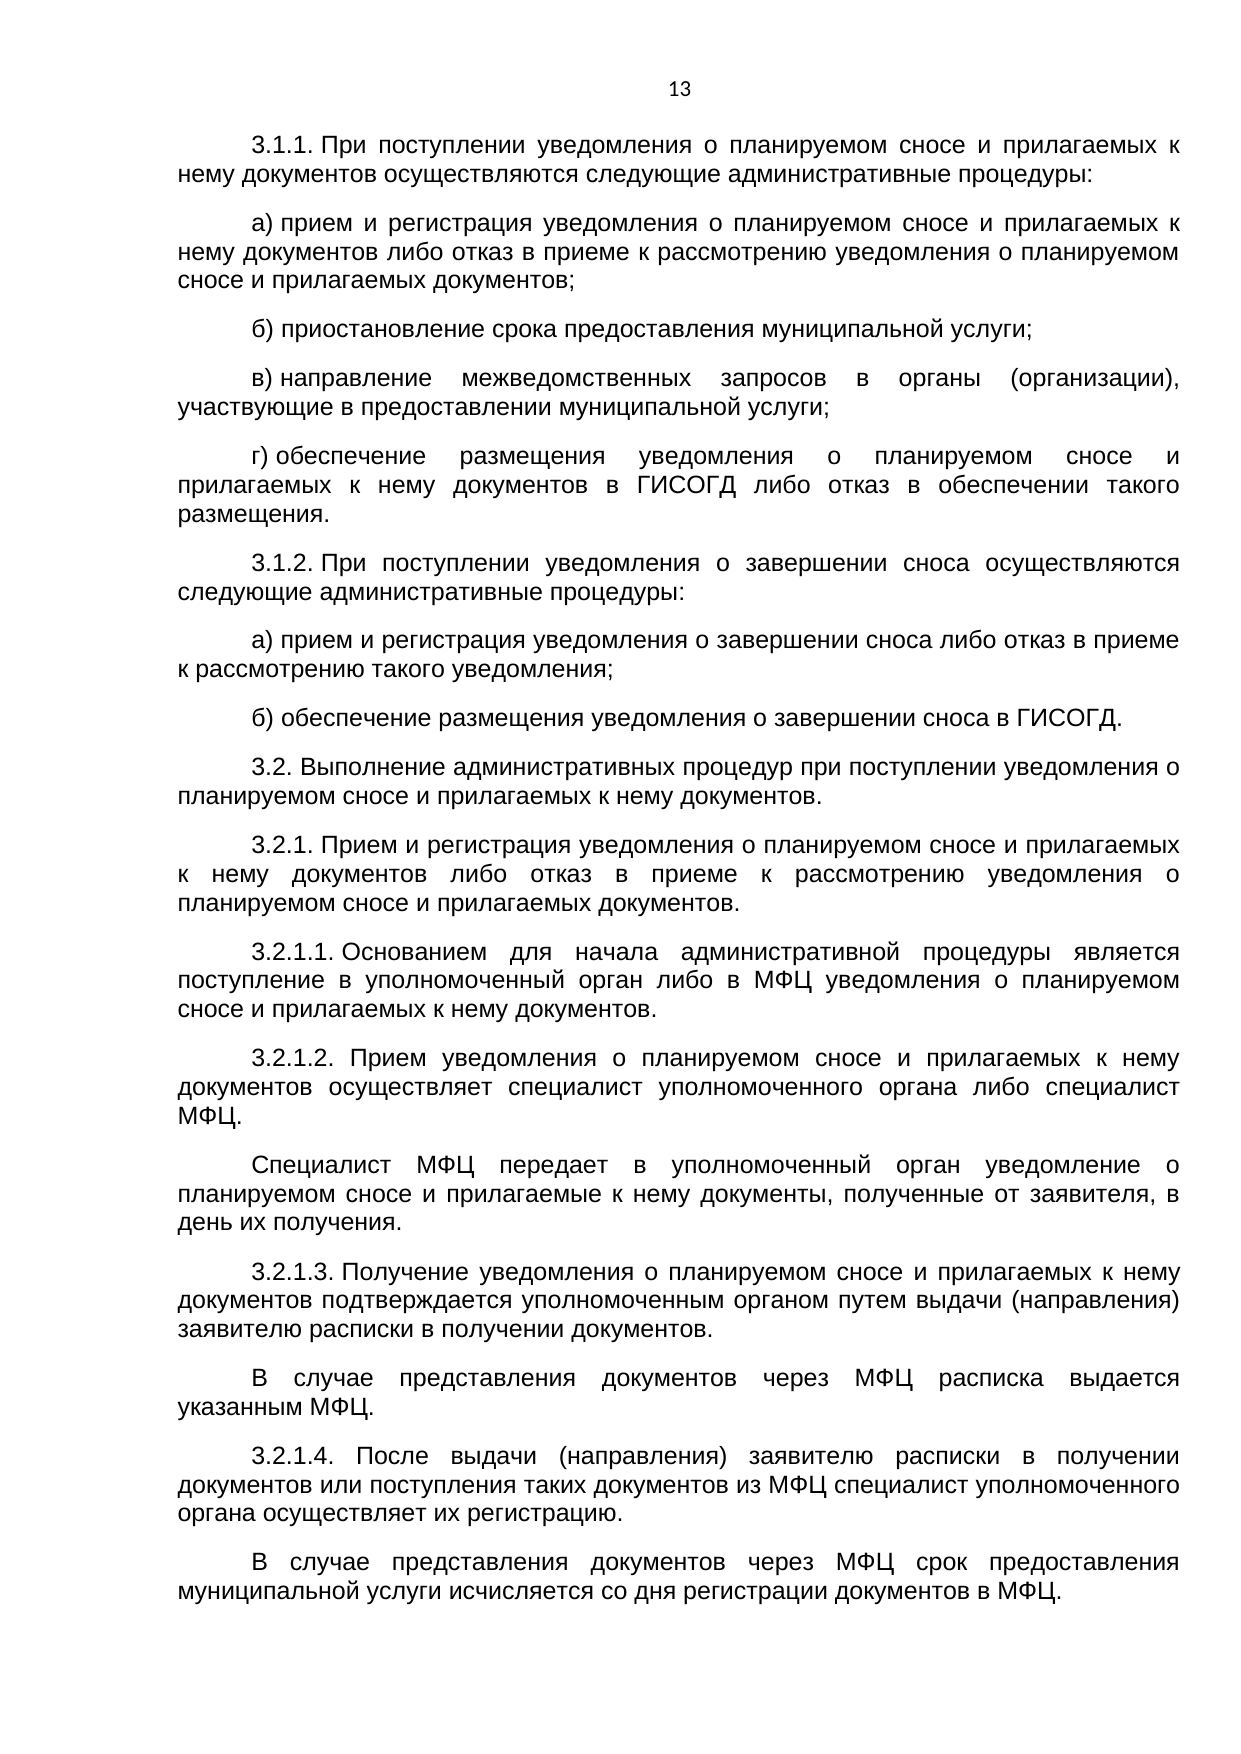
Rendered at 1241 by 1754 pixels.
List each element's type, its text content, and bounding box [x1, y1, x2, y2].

text г) обеспечение размещения уведомления о планируемом сносе и прилагаемых к нему документов в ГИСОГД либо отказ в обеспечении такого размещения. [177, 441, 1181, 527]
text В случае представления документов через МФЦ срок предоставления муниципальной услуги исчисляется со дня регистрации документов в МФЦ. [177, 1547, 1181, 1605]
text 3.2.1.4. После выдачи (направления) заявителю расписки в получении документов или поступления таких документов из МФЦ специалист уполномоченного органа осуществляет их регистрацию. [177, 1441, 1181, 1527]
text в) направление межведомственных запросов в органы (организации), участвующие в предоставлении муниципальной услуги; [177, 363, 1181, 421]
text б) обеспечение размещения уведомления о завершении сноса в ГИСОГД. [177, 703, 1181, 732]
text 3.1.2. При поступлении уведомления о завершении сноса осуществляются следующие административные процедуры: [177, 548, 1181, 605]
text 3.2.1.2. Прием уведомления о планируемом сносе и прилагаемых к нему документов осуществляет специалист уполномоченного органа либо специалист МФЦ. [177, 1043, 1181, 1129]
text 3.2.1.1. Основанием для начала административной процедуры является поступление в уполномоченный орган либо в МФЦ уведомления о планируемом сносе и прилагаемых к нему документов. [177, 937, 1181, 1023]
text 3.2.1.3. Получение уведомления о планируемом сносе и прилагаемых к нему документов подтверждается уполномоченным органом путем выдачи (направления) заявителю расписки в получении документов. [177, 1256, 1181, 1343]
text б) приостановление срока предоставления муниципальной услуги; [177, 314, 1181, 343]
text 3.2. Выполнение административных процедур при поступлении уведомления о планируемом сносе и прилагаемых к нему документов. [177, 752, 1181, 810]
text В случае представления документов через МФЦ расписка выдается указанным МФЦ. [177, 1363, 1181, 1421]
text Специалист МФЦ передает в уполномоченный орган уведомление о планируемом сносе и прилагаемые к нему документы, полученные от заявителя, в день их получения. [177, 1150, 1181, 1236]
text 3.1.1. При поступлении уведомления о планируемом сносе и прилагаемых к нему документов осуществляются следующие административные процедуры: [177, 130, 1181, 187]
text а) прием и регистрация уведомления о завершении сноса либо отказ в приеме к рассмотрению такого уведомления; [177, 626, 1181, 683]
text а) прием и регистрация уведомления о планируемом сносе и прилагаемых к нему документов либо отказ в приеме к рассмотрению уведомления о планируемом сносе и прилагаемых документов; [177, 208, 1181, 294]
text 3.2.1. Прием и регистрация уведомления о планируемом сносе и прилагаемых к нему документов либо отказ в приеме к рассмотрению уведомления о планируемом сносе и прилагаемых документов. [177, 830, 1181, 916]
